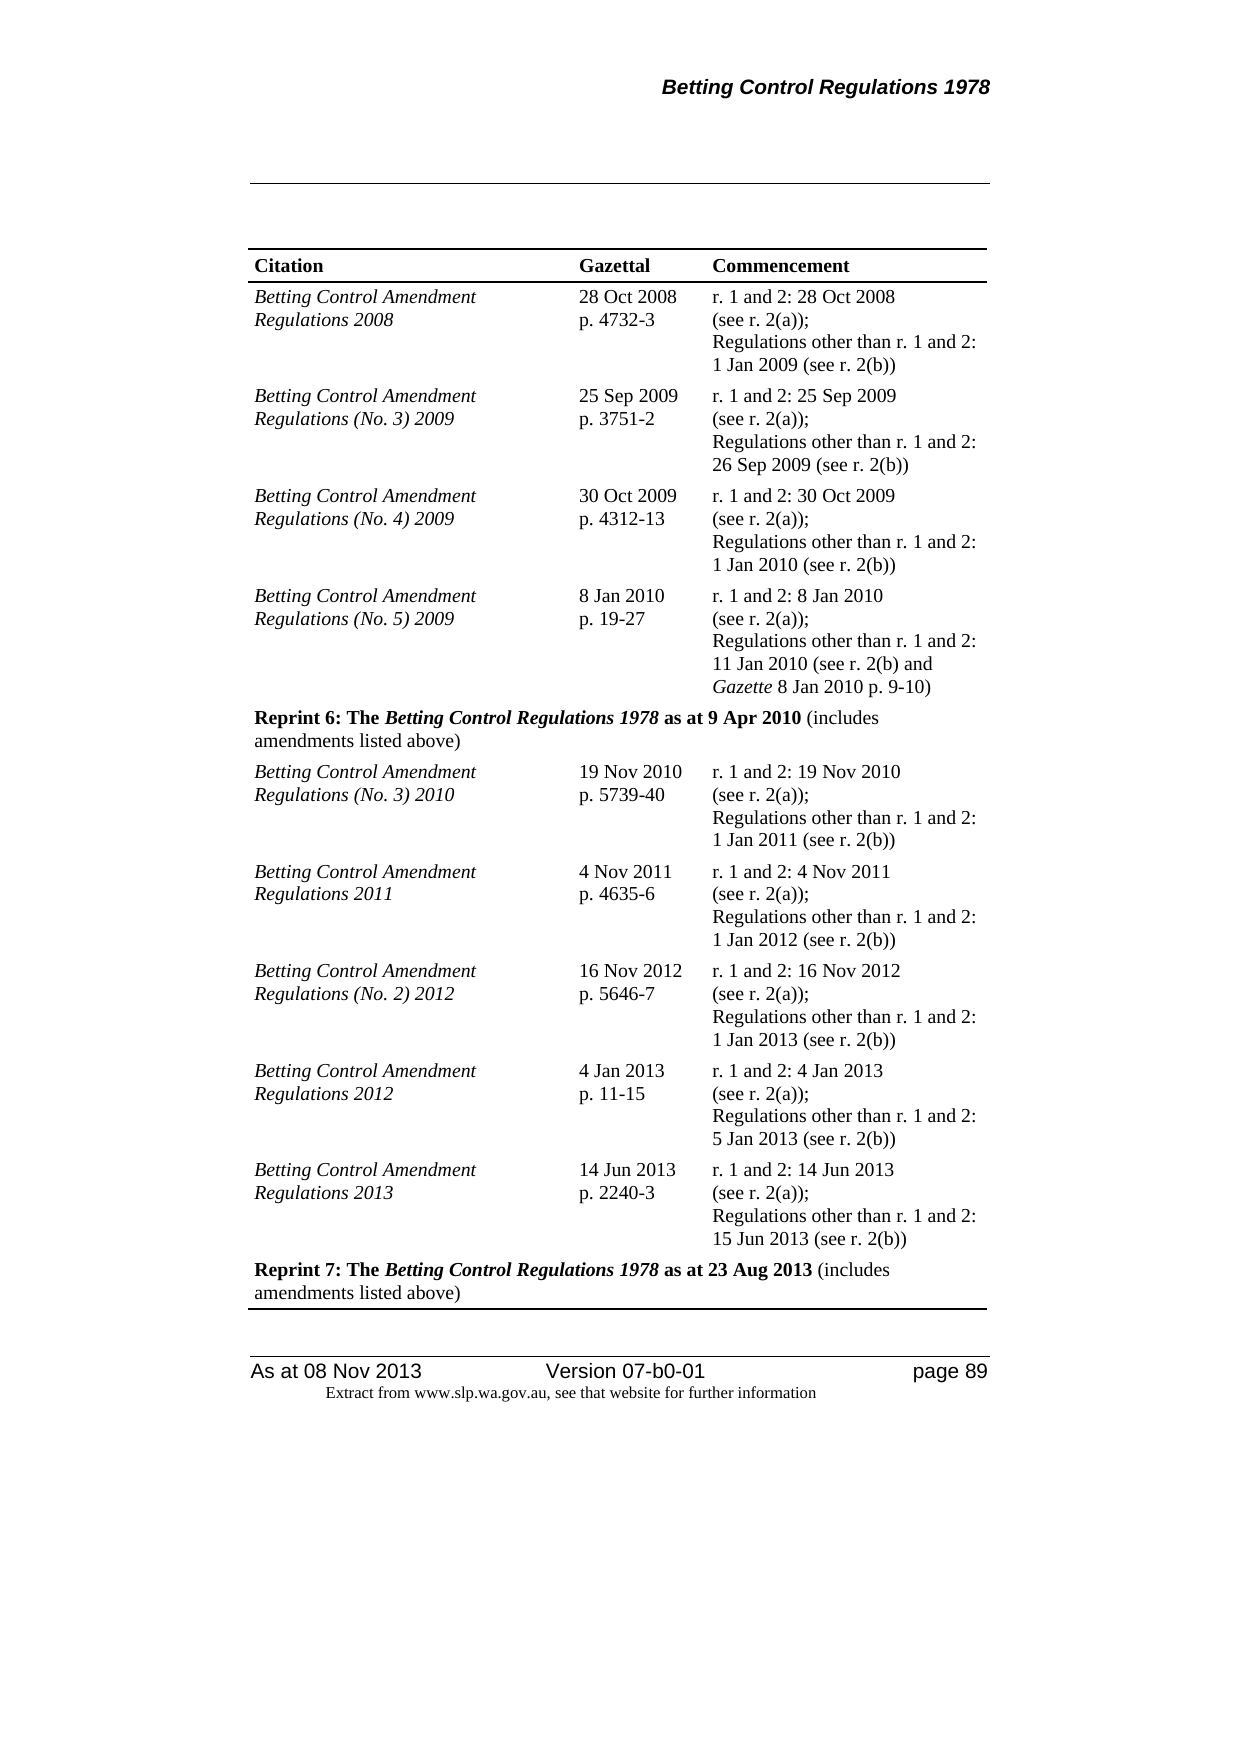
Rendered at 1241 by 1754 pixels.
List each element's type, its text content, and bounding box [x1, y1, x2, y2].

table_cell 4 Nov 2011 p. 4635-6 [573, 855, 706, 955]
table_cell Betting Control Amendment Regulations (No. 3) 2009 [248, 380, 573, 480]
table_header Commencement [706, 250, 987, 281]
table_cell 19 Nov 2010 p. 5739-40 [573, 756, 706, 855]
table_cell 16 Nov 2012 p. 5646-7 [573, 955, 706, 1054]
table_cell r. 1 and 2: 14 Jun 2013 (see r. 2(a)); Regulations other than r. 1 and 2: 15 Jun 2013 (see r. 2(b)) [706, 1154, 987, 1254]
table_cell Betting Control Amendment Regulations (No. 5) 2009 [248, 580, 573, 702]
table_cell 4 Jan 2013 p. 11-15 [573, 1055, 706, 1154]
table_cell Reprint 7: The Betting Control Regulations 1978 as at 23 Aug 2013 (includes amendments listed above) [248, 1254, 987, 1308]
table_cell r. 1 and 2: 28 Oct 2008 (see r. 2(a)); Regulations other than r. 1 and 2: 1 Jan 2009 (see r. 2(b)) [706, 283, 987, 380]
table_cell 25 Sep 2009 p. 3751-2 [573, 380, 706, 480]
table_cell Betting Control Amendment Regulations 2013 [248, 1154, 573, 1254]
table_cell 28 Oct 2008 p. 4732-3 [573, 283, 706, 380]
table_cell 8 Jan 2010 p. 19-27 [573, 580, 706, 702]
table_cell Betting Control Amendment Regulations 2012 [248, 1055, 573, 1154]
table_cell r. 1 and 2: 19 Nov 2010 (see r. 2(a)); Regulations other than r. 1 and 2: 1 Jan 2011 (see r. 2(b)) [706, 756, 987, 855]
table_cell 14 Jun 2013 p. 2240-3 [573, 1154, 706, 1254]
table_cell Betting Control Amendment Regulations 2011 [248, 855, 573, 955]
table_cell Reprint 6: The Betting Control Regulations 1978 as at 9 Apr 2010 (includes amendments listed above) [248, 702, 987, 756]
table_cell 30 Oct 2009 p. 4312-13 [573, 480, 706, 579]
table_cell Betting Control Amendment Regulations 2008 [248, 283, 573, 380]
table_cell Betting Control Amendment Regulations (No. 4) 2009 [248, 480, 573, 579]
table_cell Betting Control Amendment Regulations (No. 2) 2012 [248, 955, 573, 1054]
table_cell r. 1 and 2: 25 Sep 2009 (see r. 2(a)); Regulations other than r. 1 and 2: 26 Sep 2009 (see r. 2(b)) [706, 380, 987, 480]
table_cell Betting Control Amendment Regulations (No. 3) 2010 [248, 756, 573, 855]
table_header Gazettal [573, 250, 706, 281]
table_cell r. 1 and 2: 30 Oct 2009 (see r. 2(a)); Regulations other than r. 1 and 2: 1 Jan 2010 (see r. 2(b)) [706, 480, 987, 579]
table_cell r. 1 and 2: 4 Nov 2011 (see r. 2(a)); Regulations other than r. 1 and 2: 1 Jan 2012 (see r. 2(b)) [706, 855, 987, 955]
table_header Citation [248, 250, 573, 281]
table_cell r. 1 and 2: 8 Jan 2010 (see r. 2(a)); Regulations other than r. 1 and 2: 11 Jan 2010 (see r. 2(b) and Gazette 8 Jan 2010 p. 9-10) [706, 580, 987, 702]
table_cell r. 1 and 2: 4 Jan 2013 (see r. 2(a)); Regulations other than r. 1 and 2: 5 Jan 2013 (see r. 2(b)) [706, 1055, 987, 1154]
table_cell r. 1 and 2: 16 Nov 2012 (see r. 2(a)); Regulations other than r. 1 and 2: 1 Jan 2013 (see r. 2(b)) [706, 955, 987, 1054]
